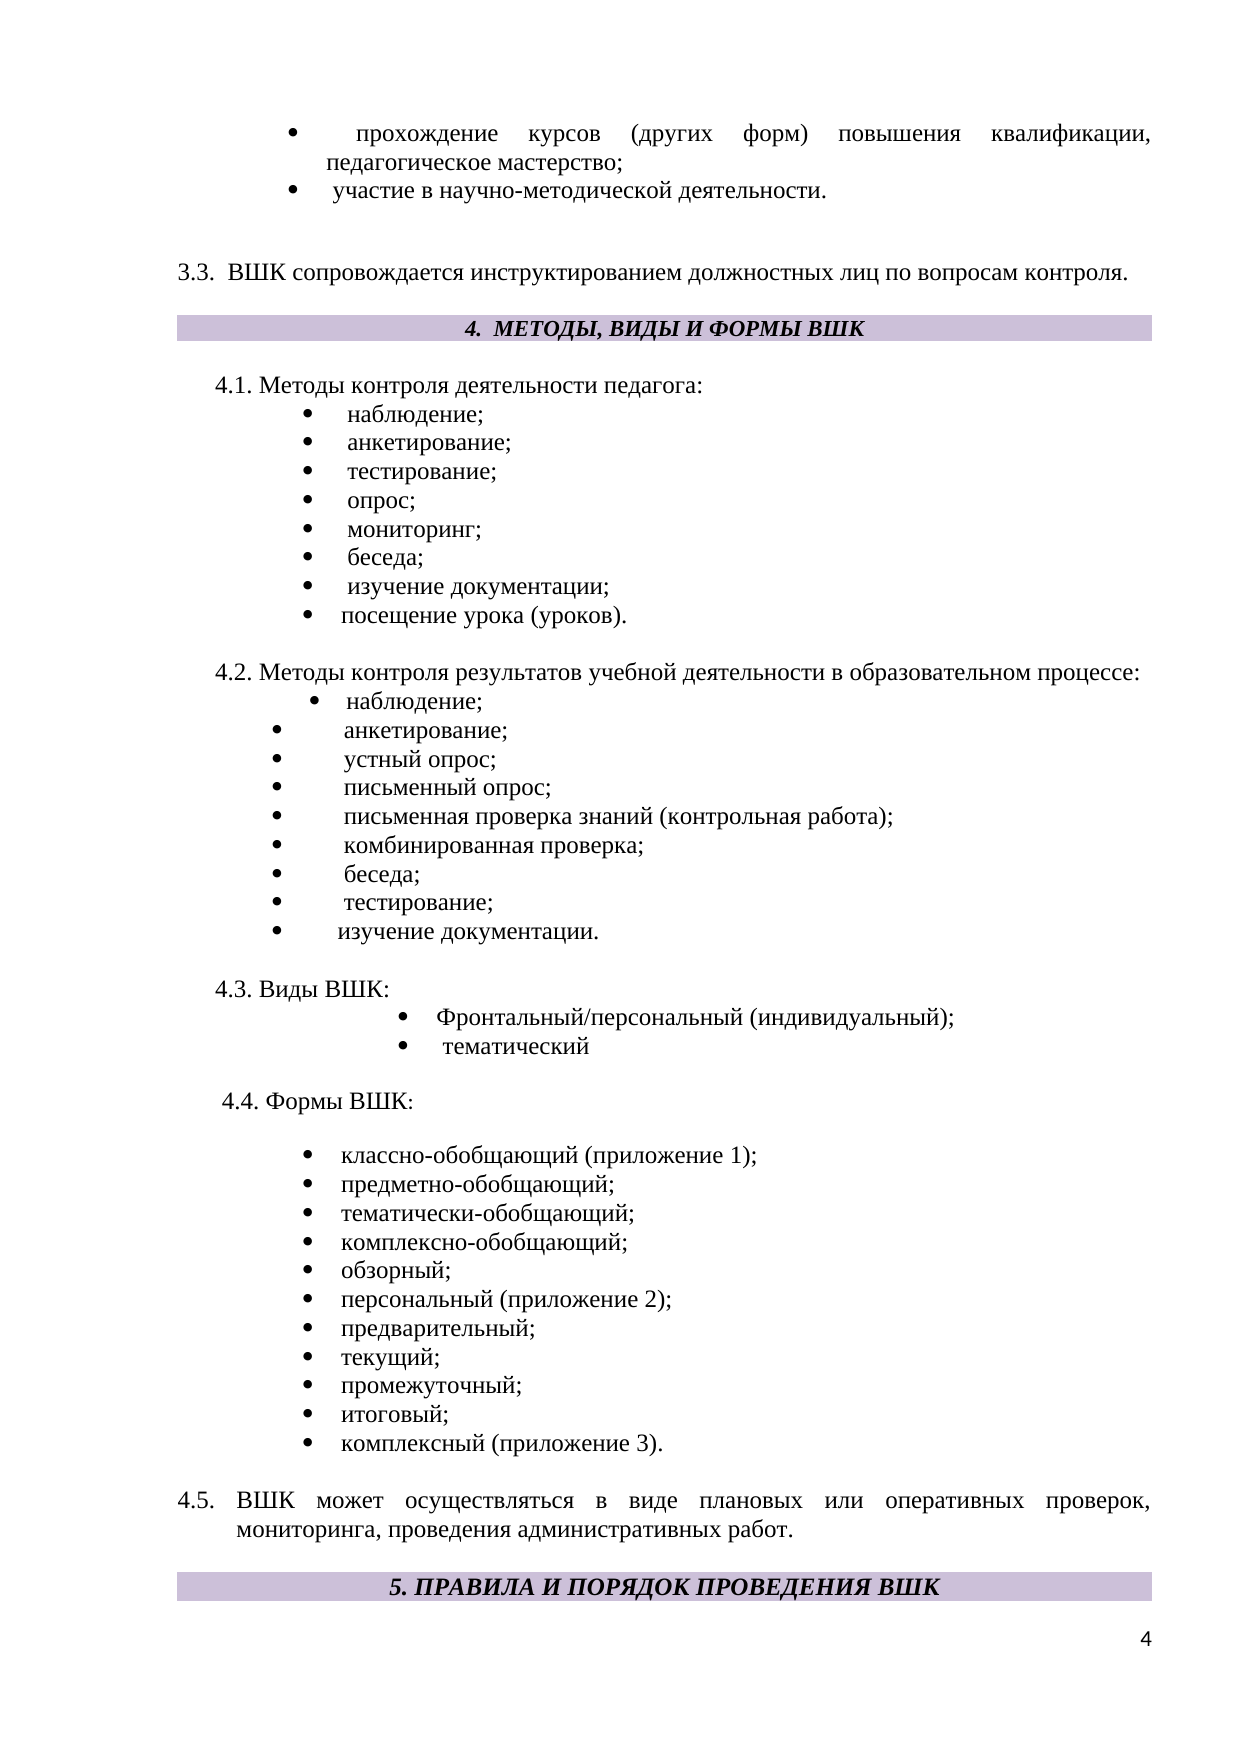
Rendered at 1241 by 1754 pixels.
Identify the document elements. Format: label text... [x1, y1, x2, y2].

list письменный опрос; [252, 772, 1152, 801]
list текущий; [303, 1342, 1152, 1371]
text 4. МЕТОДЫ, ВИДЫ И ФОРМЫ ВШК [177, 315, 1152, 341]
list тематический [399, 1031, 1152, 1060]
list наблюдение; [303, 399, 1152, 427]
list классно-обобщающий (приложение 1); [303, 1141, 1152, 1169]
list посещение урока (уроков). [303, 600, 1152, 629]
list анкетирование; [252, 715, 1152, 744]
list участие в научно-методической деятельности. [288, 176, 1152, 204]
list прохождение курсов (других форм) повышения квалификации, педагогическое мастерство; [288, 118, 1152, 176]
text 4.2. Методы контроля результатов учебной деятельности в образовательном процессе: [177, 657, 1152, 686]
list предметно-обобщающий; [303, 1169, 1152, 1198]
list тематически-обобщающий; [303, 1198, 1152, 1227]
text 5. ПРАВИЛА И ПОРЯДОК ПРОВЕДЕНИЯ ВШК [177, 1572, 1152, 1601]
list комбинированная проверка; [252, 830, 1152, 859]
list тестирование; [252, 887, 1152, 916]
list персональный (приложение 2); [303, 1284, 1152, 1313]
list анкетирование; [303, 427, 1152, 456]
list беседа; [252, 859, 1152, 887]
text 4.5. ВШК может осуществляться в виде плановых или оперативных проверок, мониторинга, проведения административных работ. [177, 1486, 1152, 1543]
text 3.3. ВШК сопровождается инструктированием должностных лиц по вопросам контроля. [177, 257, 1152, 286]
list изучение документации; [303, 571, 1152, 600]
list изучение документации. [252, 916, 1152, 945]
list промежуточный; [303, 1371, 1152, 1399]
list комплексно-обобщающий; [303, 1227, 1152, 1256]
list опрос; [303, 485, 1152, 514]
list комплексный (приложение 3). [303, 1428, 1152, 1457]
list беседа; [303, 542, 1152, 571]
text 4.3. Виды ВШК: [177, 974, 1152, 1002]
text 4.1. Методы контроля деятельности педагога: [177, 370, 1152, 399]
list предварительный; [303, 1313, 1152, 1342]
list письменная проверка знаний (контрольная работа); [252, 801, 1152, 830]
list итоговый; [303, 1399, 1152, 1428]
list наблюдение; [310, 686, 1152, 715]
list устный опрос; [252, 744, 1152, 772]
list тестирование; [303, 456, 1152, 485]
list мониторинг; [303, 514, 1152, 542]
text 4.4. Формы ВШК: [222, 1086, 1152, 1115]
list обзорный; [303, 1256, 1152, 1284]
list Фронтальный/персональный (индивидуальный); [399, 1002, 1152, 1031]
